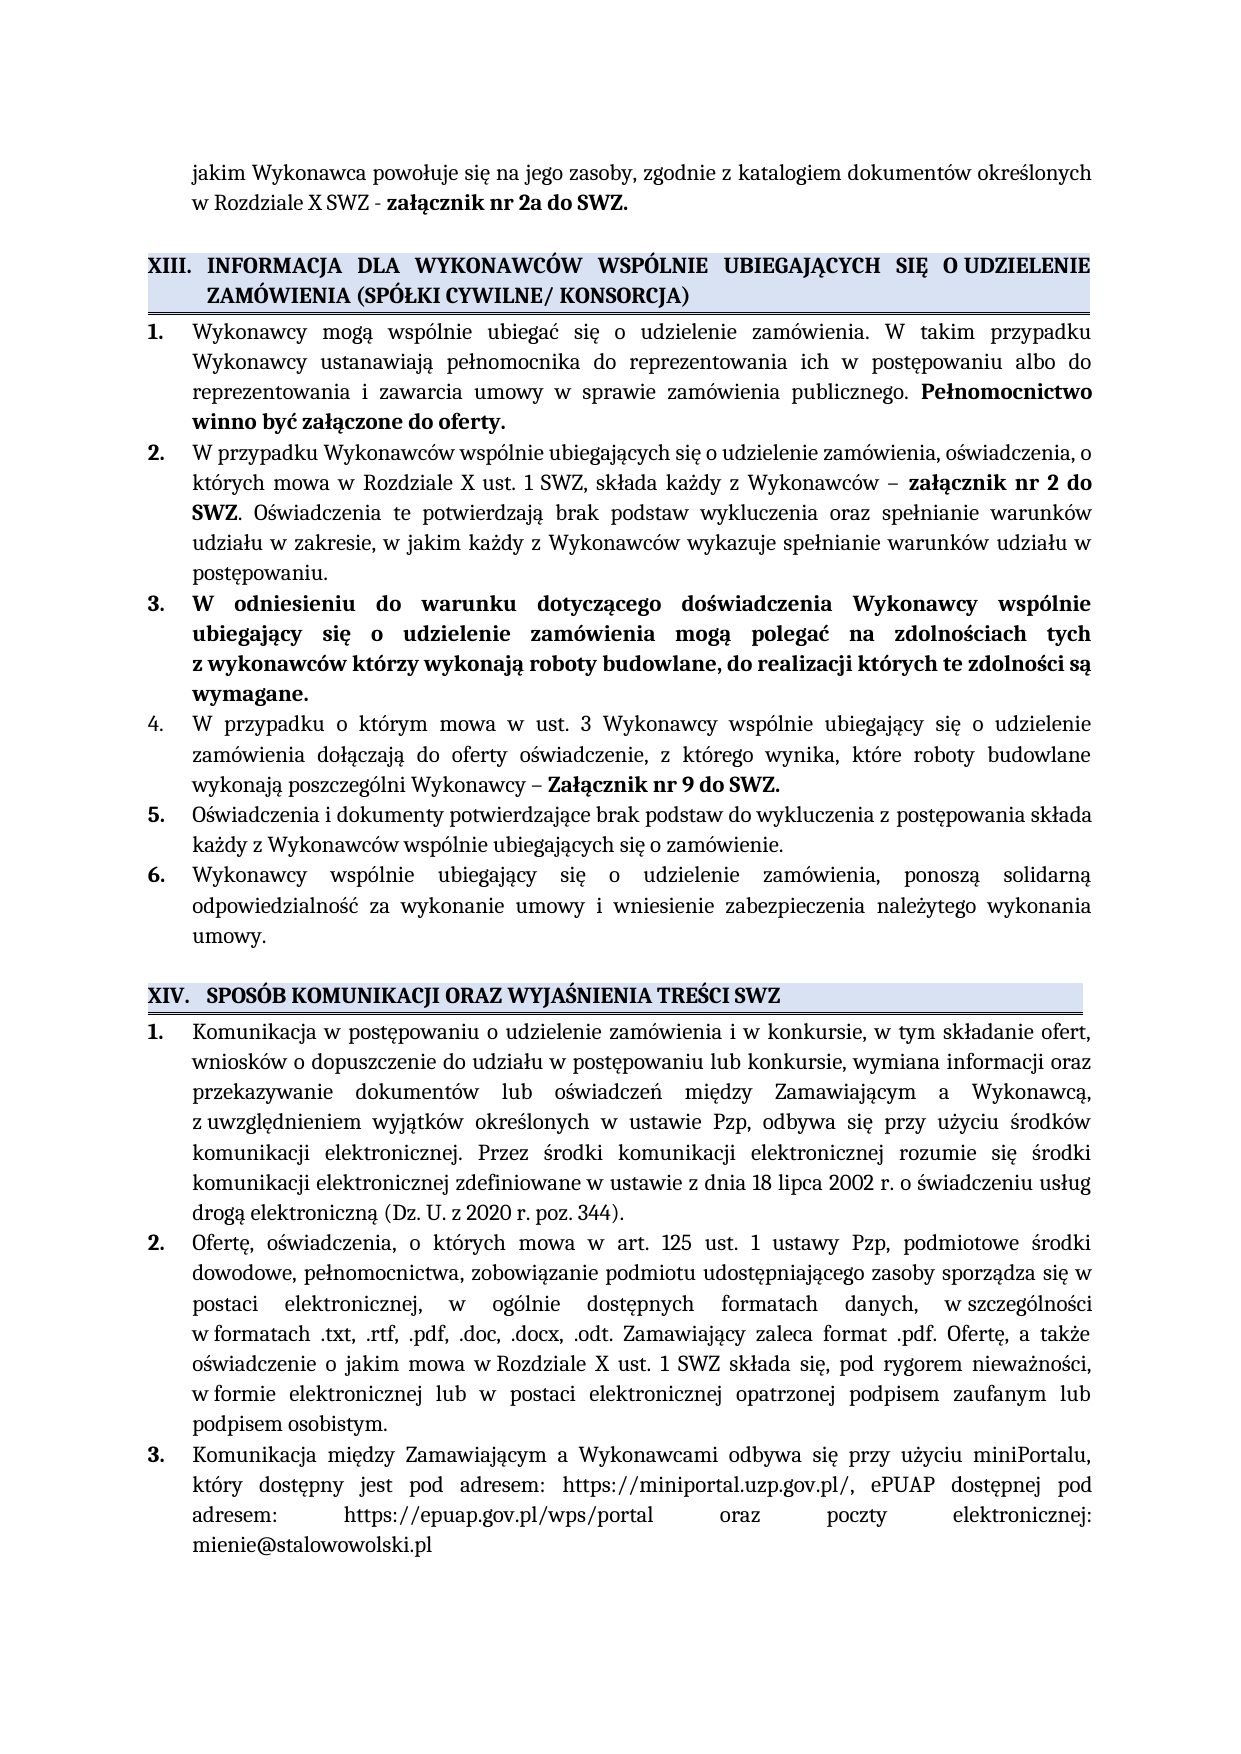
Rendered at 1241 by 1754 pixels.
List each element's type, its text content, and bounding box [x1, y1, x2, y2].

text 6. Wykonawcy wspólnie ubiegający się o udzielenie zamówienia, ponoszą solidarną odpowiedzialność za wykonanie umowy i wniesienie zabezpieczenia należytego wykonania umowy. [148, 862, 1092, 949]
text 1. Wykonawcy mogą wspólnie ubiegać się o udzielenie zamówienia. W takim przypadku Wykonawcy ustanawiają pełnomocnika do reprezentowania ich w postępowaniu albo do reprezentowania i zawarcia umowy w sprawie zamówienia publicznego. Pełnomocnictwo winno być załączone do oferty. [148, 318, 1092, 436]
text 2. W przypadku Wykonawców wspólnie ubiegających się o udzielenie zamówienia, oświadczenia, o których mowa w Rozdziale X ust. 1 SWZ, składa każdy z Wykonawców – załącznik nr 2 do SWZ. Oświadczenia te potwierdzają brak podstaw wykluczenia oraz spełnianie warunków udziału w zakresie, w jakim każdy z Wykonawców wykazuje spełnianie warunków udziału w postępowaniu. [148, 439, 1092, 587]
text 4. W przypadku o którym mowa w ust. 3 Wykonawcy wspólnie ubiegający się o udzielenie zamówienia dołączają do oferty oświadczenie, z którego wynika, które roboty budowlane wykonają poszczególni Wykonawcy – Załącznik nr 9 do SWZ. [148, 711, 1092, 798]
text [148, 159, 1092, 216]
text 2. Ofertę, oświadczenia, o których mowa w art. 125 ust. 1 ustawy Pzp, podmiotowe środki dowodowe, pełnomocnictwa, zobowiązanie podmiotu udostępniającego zasoby sporządza się w postaci elektronicznej, w ogólnie dostępnych formatach danych, w szczególności w formatach .txt, .rtf, .pdf, .doc, .docx, .odt. Zamawiający zaleca format .pdf. Ofertę, a także oświadczenie o jakim mowa w Rozdziale X ust. 1 SWZ składa się, pod rygorem nieważności, w formie elektronicznej lub w postaci elektronicznej opatrzonej podpisem zaufanym lub podpisem osobistym. [148, 1230, 1092, 1438]
text 3. W odniesieniu do warunku dotyczącego doświadczenia Wykonawcy wspólnie ubiegający się o udzielenie zamówienia mogą polegać na zdolnościach tych z wykonawców którzy wykonają roboty budowlane, do realizacji których te zdolności są wymagane. [148, 590, 1092, 707]
text XIV. SPOSÓB KOMUNIKACJI ORAZ WYJAŚNIENIA TREŚCI SWZ [148, 983, 1083, 1012]
text 1. Komunikacja w postępowaniu o udzielenie zamówienia i w konkursie, w tym składanie ofert, wniosków o dopuszczenie do udziału w postępowaniu lub konkursie, wymiana informacji oraz przekazywanie dokumentów lub oświadczeń między Zamawiającym a Wykonawcą, z uwzględnieniem wyjątków określonych w ustawie Pzp, odbywa się przy użyciu środków komunikacji elektronicznej. Przez środki komunikacji elektronicznej rozumie się środki komunikacji elektronicznej zdefiniowane w ustawie z dnia 18 lipca 2002 r. o świadczeniu usług drogą elektroniczną (Dz. U. z 2020 r. poz. 344). [148, 1018, 1092, 1226]
text XIII. INFORMACJA DLA WYKONAWCÓW WSPÓLNIE UBIEGAJĄCYCH SIĘ O UDZIELENIE ZAMÓWIENIA (SPÓŁKI CYWILNE/ KONSORCJA) [148, 253, 1090, 312]
text 5. Oświadczenia i dokumenty potwierdzające brak podstaw do wykluczenia z postępowania składa każdy z Wykonawców wspólnie ubiegających się o zamówienie. [148, 802, 1092, 858]
text 3. Komunikacja między Zamawiającym a Wykonawcami odbywa się przy użyciu miniPortalu, który dostępny jest pod adresem: https://miniportal.uzp.gov.pl/, ePUAP dostępnej pod adresem: https://epuap.gov.pl/wps/portal oraz poczty elektronicznej: mienie@stalowowolski.pl [148, 1441, 1092, 1558]
